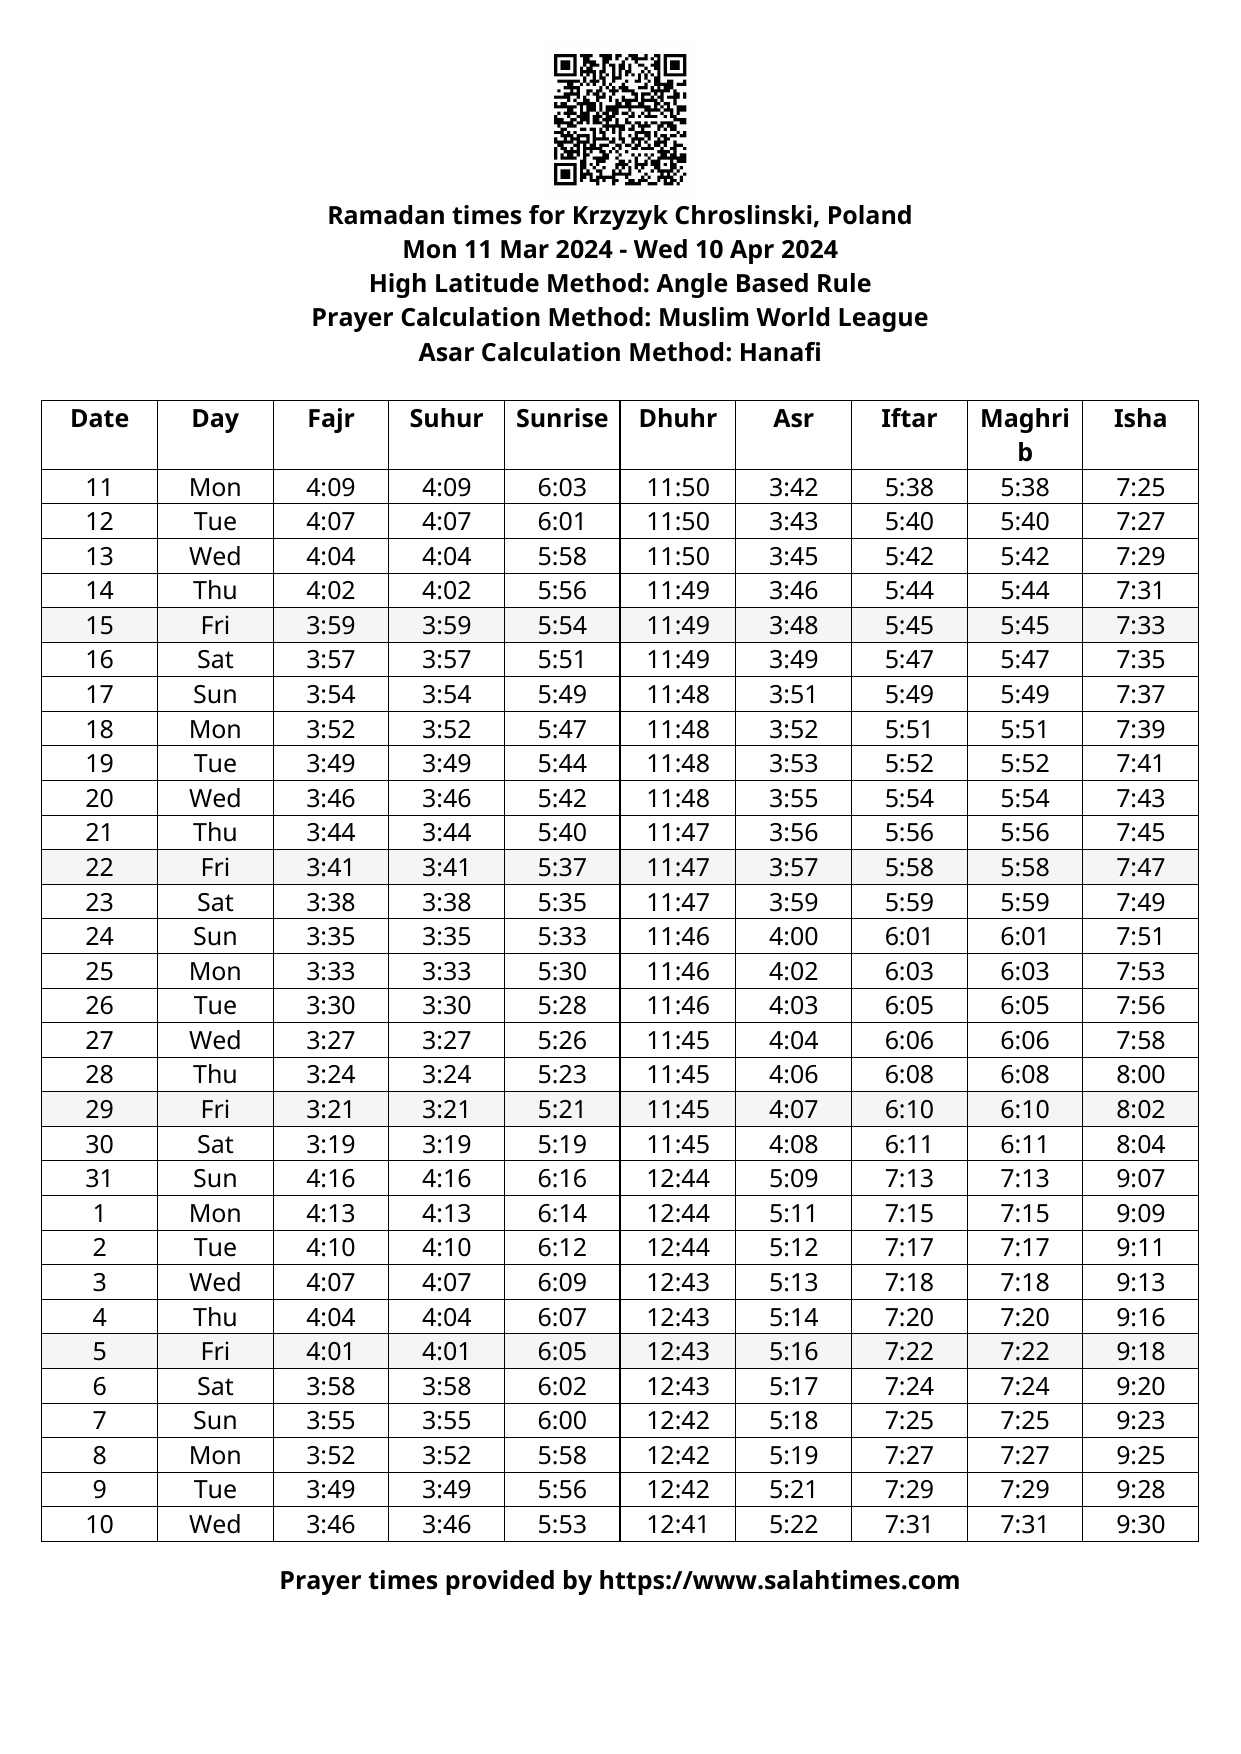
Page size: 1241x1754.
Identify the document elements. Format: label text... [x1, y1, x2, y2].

table_cell 3:46 [389, 1507, 504, 1541]
table_cell 5:40 [968, 504, 1082, 538]
table_cell 3:42 [736, 470, 851, 503]
table_cell 5:11 [736, 1196, 851, 1229]
table_cell 5:12 [736, 1231, 851, 1264]
table_cell 4:04 [274, 1300, 388, 1333]
table_cell 7:51 [1083, 919, 1198, 953]
table_cell 11:46 [621, 954, 735, 987]
table_cell 3:21 [274, 1092, 388, 1126]
table_cell 5:23 [505, 1058, 619, 1091]
table_cell 12:42 [621, 1473, 735, 1506]
table_cell 3:55 [389, 1404, 504, 1437]
table_cell 27 [42, 1023, 157, 1057]
table_cell 5:59 [968, 885, 1082, 918]
table_cell 7:39 [1083, 712, 1198, 745]
table_cell 3:49 [389, 1473, 504, 1506]
table_cell 9:20 [1083, 1369, 1198, 1402]
table_cell 6:01 [505, 504, 619, 538]
table_cell 6:03 [968, 954, 1082, 987]
table_cell 3:24 [389, 1058, 504, 1091]
table_cell 6:01 [852, 919, 967, 953]
table_cell 4:09 [389, 470, 504, 503]
table_cell Fri [158, 1092, 273, 1126]
table_cell 4:07 [274, 1265, 388, 1299]
table_cell 4:02 [389, 574, 504, 607]
table_cell 11:47 [621, 850, 735, 884]
table_cell 5:13 [736, 1265, 851, 1299]
table_cell 3:57 [389, 643, 504, 676]
table_cell 9:13 [1083, 1265, 1198, 1299]
table_cell 3:59 [389, 608, 504, 642]
table_cell 4:16 [274, 1161, 388, 1195]
picture [542, 41, 699, 198]
table_cell 5:42 [968, 539, 1082, 572]
table_cell 5:54 [852, 781, 967, 814]
table_cell 7:27 [1083, 504, 1198, 538]
table_cell 8:02 [1083, 1092, 1198, 1126]
table_cell 7:24 [968, 1369, 1082, 1402]
table_cell 12:42 [621, 1438, 735, 1472]
table_cell 4:07 [389, 504, 504, 538]
table_cell 6 [42, 1369, 157, 1402]
table_cell 7:29 [1083, 539, 1198, 572]
table_cell 3:41 [274, 850, 388, 884]
table_header Maghrib [968, 401, 1082, 469]
table_cell Sun [158, 677, 273, 711]
table_cell 11:49 [621, 574, 735, 607]
table_cell 2 [42, 1231, 157, 1264]
table_cell 7:41 [1083, 746, 1198, 780]
table_cell 5:47 [968, 643, 1082, 676]
table_cell 3:38 [389, 885, 504, 918]
table_cell 3:19 [389, 1127, 504, 1160]
table_cell 11:45 [621, 1058, 735, 1091]
table_cell 6:07 [505, 1300, 619, 1333]
table_cell 5:49 [852, 677, 967, 711]
table_cell 6:06 [968, 1023, 1082, 1057]
table_cell 26 [42, 989, 157, 1022]
table_cell 3:51 [736, 677, 851, 711]
table_cell 5:19 [736, 1438, 851, 1472]
table_cell 8:04 [1083, 1127, 1198, 1160]
table_cell 11:49 [621, 608, 735, 642]
table_cell 7:22 [852, 1334, 967, 1368]
table_cell 4:06 [736, 1058, 851, 1091]
table_cell 7:31 [1083, 574, 1198, 607]
table_cell 3:21 [389, 1092, 504, 1126]
table_cell Mon [158, 470, 273, 503]
table_cell 3:52 [389, 1438, 504, 1472]
table_cell 5:49 [505, 677, 619, 711]
table_cell 5:47 [505, 712, 619, 745]
table_cell 5:19 [505, 1127, 619, 1160]
table_cell 4:04 [736, 1023, 851, 1057]
table_cell 7:20 [852, 1300, 967, 1333]
table_cell 5:59 [852, 885, 967, 918]
table_cell 5:30 [505, 954, 619, 987]
table_cell 11:50 [621, 539, 735, 572]
table_cell 3:44 [389, 816, 504, 849]
table_cell 21 [42, 816, 157, 849]
table_cell 4:03 [736, 989, 851, 1022]
table_cell 6:08 [852, 1058, 967, 1091]
table_cell 3:49 [274, 1473, 388, 1506]
table_cell 7 [42, 1404, 157, 1437]
table_cell 7:13 [852, 1161, 967, 1195]
table_cell 5:21 [736, 1473, 851, 1506]
table_header Date [42, 401, 157, 469]
table_cell Sun [158, 919, 273, 953]
table_cell Sat [158, 1369, 273, 1402]
table_cell 11:50 [621, 470, 735, 503]
table_cell Tue [158, 1231, 273, 1264]
table_cell 5:17 [736, 1369, 851, 1402]
table_cell 8:00 [1083, 1058, 1198, 1091]
table_cell Wed [158, 539, 273, 572]
table_cell 4:13 [389, 1196, 504, 1229]
table_cell 5:58 [505, 1438, 619, 1472]
table_cell 9:23 [1083, 1404, 1198, 1437]
table_cell 3:59 [736, 885, 851, 918]
table_cell 7:45 [1083, 816, 1198, 849]
table_cell 3:55 [736, 781, 851, 814]
table_cell 6:16 [505, 1161, 619, 1195]
text Ramadan times for Krzyzyk Chroslinski, Poland [42, 198, 1198, 232]
text High Latitude Method: Angle Based Rule [42, 266, 1198, 300]
table_cell 3:57 [274, 643, 388, 676]
table_cell 3:33 [389, 954, 504, 987]
table_cell 5:56 [505, 1473, 619, 1506]
table_cell 5:56 [505, 574, 619, 607]
table_cell 12:43 [621, 1300, 735, 1333]
table_cell 3:52 [274, 712, 388, 745]
table_cell 5:40 [505, 816, 619, 849]
table_cell 8 [42, 1438, 157, 1472]
table_header Iftar [852, 401, 967, 469]
table_cell 4 [42, 1300, 157, 1333]
table_cell 5:44 [968, 574, 1082, 607]
table_cell 3:41 [389, 850, 504, 884]
table_cell 7:25 [852, 1404, 967, 1437]
table_cell 3:52 [389, 712, 504, 745]
table_cell 17 [42, 677, 157, 711]
text Mon 11 Mar 2024 - Wed 10 Apr 2024 [42, 232, 1198, 266]
table_cell 7:22 [968, 1334, 1082, 1368]
table_cell 16 [42, 643, 157, 676]
table_cell 7:15 [852, 1196, 967, 1229]
table_cell 7:29 [852, 1473, 967, 1506]
table_cell 3:49 [389, 746, 504, 780]
table_cell 6:03 [852, 954, 967, 987]
table_cell 5:37 [505, 850, 619, 884]
table_cell 5:49 [968, 677, 1082, 711]
table_cell 14 [42, 574, 157, 607]
table_cell 4:04 [389, 539, 504, 572]
table_cell 3:58 [389, 1369, 504, 1402]
table_cell 3:19 [274, 1127, 388, 1160]
table_cell 5:21 [505, 1092, 619, 1126]
table_cell 11:47 [621, 816, 735, 849]
table_cell Fri [158, 1334, 273, 1368]
table_cell 3:58 [274, 1369, 388, 1402]
table_cell 4:01 [274, 1334, 388, 1368]
table_cell 23 [42, 885, 157, 918]
table_cell 6:09 [505, 1265, 619, 1299]
table_cell 11:48 [621, 712, 735, 745]
table_cell 6:12 [505, 1231, 619, 1264]
table_cell 12:43 [621, 1265, 735, 1299]
table_cell Sat [158, 885, 273, 918]
table_cell 9 [42, 1473, 157, 1506]
table_header Fajr [274, 401, 388, 469]
table_cell 18 [42, 712, 157, 745]
table_cell 5:53 [505, 1507, 619, 1541]
table_cell 5:45 [852, 608, 967, 642]
table_cell 11:48 [621, 746, 735, 780]
table_cell Fri [158, 850, 273, 884]
table_cell 3:44 [274, 816, 388, 849]
table_cell 6:10 [852, 1092, 967, 1126]
table_cell 7:25 [1083, 470, 1198, 503]
table_cell 4:09 [274, 470, 388, 503]
table_cell 3:49 [736, 643, 851, 676]
table_cell Wed [158, 1023, 273, 1057]
table_cell 12 [42, 504, 157, 538]
table_cell 4:04 [274, 539, 388, 572]
table_cell 1 [42, 1196, 157, 1229]
table_cell 6:10 [968, 1092, 1082, 1126]
table_cell Mon [158, 954, 273, 987]
table_header Day [158, 401, 273, 469]
table_cell 7:47 [1083, 850, 1198, 884]
table_cell 3 [42, 1265, 157, 1299]
table_cell 7:13 [968, 1161, 1082, 1195]
text Asar Calculation Method: Hanafi [42, 334, 1198, 368]
table_cell 4:07 [274, 504, 388, 538]
table_cell 9:18 [1083, 1334, 1198, 1368]
table_cell 3:53 [736, 746, 851, 780]
text Prayer Calculation Method: Muslim World League [42, 300, 1198, 334]
table_cell 6:01 [968, 919, 1082, 953]
table_cell 9:28 [1083, 1473, 1198, 1506]
table_cell 31 [42, 1161, 157, 1195]
table_cell 5:54 [505, 608, 619, 642]
table_cell 3:55 [274, 1404, 388, 1437]
table_cell 4:00 [736, 919, 851, 953]
table_cell 3:38 [274, 885, 388, 918]
table_cell 12:42 [621, 1404, 735, 1437]
table_cell 9:16 [1083, 1300, 1198, 1333]
table_cell 3:46 [736, 574, 851, 607]
table_cell Tue [158, 504, 273, 538]
table_cell 11:47 [621, 885, 735, 918]
table_cell Thu [158, 1058, 273, 1091]
table_cell Thu [158, 816, 273, 849]
table_header Suhur [389, 401, 504, 469]
table_cell 12:44 [621, 1231, 735, 1264]
table_cell 5:56 [968, 816, 1082, 849]
table_cell 5:51 [505, 643, 619, 676]
table_cell 19 [42, 746, 157, 780]
table_cell 4:16 [389, 1161, 504, 1195]
table_cell 20 [42, 781, 157, 814]
table_cell 6:03 [505, 470, 619, 503]
table_cell 7:53 [1083, 954, 1198, 987]
table_cell 7:20 [968, 1300, 1082, 1333]
table_cell 4:02 [736, 954, 851, 987]
table_cell 3:33 [274, 954, 388, 987]
table_header Dhuhr [621, 401, 735, 469]
table_cell 5:54 [968, 781, 1082, 814]
table_cell 5:52 [968, 746, 1082, 780]
table_cell 7:29 [968, 1473, 1082, 1506]
table_cell 3:54 [389, 677, 504, 711]
table_cell Wed [158, 1265, 273, 1299]
table_cell 7:18 [968, 1265, 1082, 1299]
table_cell 5:22 [736, 1507, 851, 1541]
table_cell 7:24 [852, 1369, 967, 1402]
table_cell 6:02 [505, 1369, 619, 1402]
table_cell 5:33 [505, 919, 619, 953]
table_cell 3:30 [274, 989, 388, 1022]
table_cell 3:35 [389, 919, 504, 953]
table_cell 5:44 [852, 574, 967, 607]
table_cell 6:05 [968, 989, 1082, 1022]
table_header Asr [736, 401, 851, 469]
table_cell 5:16 [736, 1334, 851, 1368]
table_cell 5:56 [852, 816, 967, 849]
table_cell 13 [42, 539, 157, 572]
table_cell 6:00 [505, 1404, 619, 1437]
table_cell 12:43 [621, 1334, 735, 1368]
table_cell 7:17 [852, 1231, 967, 1264]
table_cell 3:24 [274, 1058, 388, 1091]
table_cell 5:47 [852, 643, 967, 676]
table_cell 3:46 [274, 1507, 388, 1541]
table_cell 30 [42, 1127, 157, 1160]
table_cell 3:35 [274, 919, 388, 953]
table_cell Wed [158, 781, 273, 814]
table_cell 7:58 [1083, 1023, 1198, 1057]
table_cell 22 [42, 850, 157, 884]
table_cell 4:08 [736, 1127, 851, 1160]
table_cell 5:40 [852, 504, 967, 538]
table_cell 3:56 [736, 816, 851, 849]
table_cell 12:43 [621, 1369, 735, 1402]
table_cell 11:46 [621, 919, 735, 953]
table_cell Sat [158, 1127, 273, 1160]
text Prayer times provided by https://www.salahtimes.com [42, 1563, 1198, 1597]
table_cell 11 [42, 470, 157, 503]
table_cell 5:09 [736, 1161, 851, 1195]
table_header Sunrise [505, 401, 619, 469]
table_cell 3:52 [736, 712, 851, 745]
table_cell 11:49 [621, 643, 735, 676]
table_cell 5:18 [736, 1404, 851, 1437]
table_cell 3:59 [274, 608, 388, 642]
table_cell 9:30 [1083, 1507, 1198, 1541]
table_cell Tue [158, 1473, 273, 1506]
table_cell 6:11 [968, 1127, 1082, 1160]
table_cell 6:14 [505, 1196, 619, 1229]
table_cell 7:43 [1083, 781, 1198, 814]
table_cell 3:30 [389, 989, 504, 1022]
table_cell 7:27 [968, 1438, 1082, 1472]
table_cell 7:49 [1083, 885, 1198, 918]
table_cell Thu [158, 1300, 273, 1333]
table_cell 3:46 [389, 781, 504, 814]
table_cell 11:50 [621, 504, 735, 538]
table_cell 5:28 [505, 989, 619, 1022]
table_cell 25 [42, 954, 157, 987]
table_cell 4:10 [274, 1231, 388, 1264]
table_cell 7:35 [1083, 643, 1198, 676]
table_cell 4:10 [389, 1231, 504, 1264]
table_cell 9:11 [1083, 1231, 1198, 1264]
table_cell 4:02 [274, 574, 388, 607]
table_cell 7:33 [1083, 608, 1198, 642]
table_cell 5:14 [736, 1300, 851, 1333]
table_cell 6:05 [505, 1334, 619, 1368]
table_cell 6:06 [852, 1023, 967, 1057]
table_cell 7:18 [852, 1265, 967, 1299]
table_cell 7:37 [1083, 677, 1198, 711]
table_cell 5:58 [852, 850, 967, 884]
table_cell 5:44 [505, 746, 619, 780]
table_cell 12:44 [621, 1196, 735, 1229]
table_cell 4:07 [389, 1265, 504, 1299]
table_cell 6:08 [968, 1058, 1082, 1091]
table_cell 4:13 [274, 1196, 388, 1229]
table_cell 3:48 [736, 608, 851, 642]
table_cell 4:01 [389, 1334, 504, 1368]
table_cell 15 [42, 608, 157, 642]
table_cell 5:45 [968, 608, 1082, 642]
table_cell 5:58 [505, 539, 619, 572]
table_cell 5 [42, 1334, 157, 1368]
table_cell 7:27 [852, 1438, 967, 1472]
table_cell 28 [42, 1058, 157, 1091]
table_cell Tue [158, 989, 273, 1022]
table_cell 5:26 [505, 1023, 619, 1057]
table_cell 11:45 [621, 1092, 735, 1126]
table_cell 11:46 [621, 989, 735, 1022]
table_cell Sun [158, 1404, 273, 1437]
table_cell Fri [158, 608, 273, 642]
table_cell 5:58 [968, 850, 1082, 884]
table_cell 5:51 [968, 712, 1082, 745]
table_cell Wed [158, 1507, 273, 1541]
table_cell 11:45 [621, 1127, 735, 1160]
table_cell 3:43 [736, 504, 851, 538]
table_cell 11:45 [621, 1023, 735, 1057]
table_cell 3:45 [736, 539, 851, 572]
table_cell 6:11 [852, 1127, 967, 1160]
table_cell 3:49 [274, 746, 388, 780]
table_cell 5:38 [852, 470, 967, 503]
table_cell 5:52 [852, 746, 967, 780]
table_cell 5:35 [505, 885, 619, 918]
table_cell 9:25 [1083, 1438, 1198, 1472]
table_cell 4:04 [389, 1300, 504, 1333]
table_cell 9:09 [1083, 1196, 1198, 1229]
table_cell 3:27 [389, 1023, 504, 1057]
table_cell 11:48 [621, 781, 735, 814]
table_cell Thu [158, 574, 273, 607]
table_cell 6:05 [852, 989, 967, 1022]
table_cell Mon [158, 712, 273, 745]
table_cell Sun [158, 1161, 273, 1195]
table_cell 7:31 [852, 1507, 967, 1541]
table_cell 5:38 [968, 470, 1082, 503]
table_cell 3:57 [736, 850, 851, 884]
table_cell Tue [158, 746, 273, 780]
table_cell 12:44 [621, 1161, 735, 1195]
table_cell 12:41 [621, 1507, 735, 1541]
table_cell 24 [42, 919, 157, 953]
table_cell 7:15 [968, 1196, 1082, 1229]
table_cell 7:17 [968, 1231, 1082, 1264]
table_cell 9:07 [1083, 1161, 1198, 1195]
table_cell 10 [42, 1507, 157, 1541]
table_cell 5:42 [505, 781, 619, 814]
table_cell 3:46 [274, 781, 388, 814]
table_cell 7:31 [968, 1507, 1082, 1541]
table_cell 3:54 [274, 677, 388, 711]
table_cell Mon [158, 1438, 273, 1472]
table_cell 7:25 [968, 1404, 1082, 1437]
table_cell 5:51 [852, 712, 967, 745]
table_cell 3:52 [274, 1438, 388, 1472]
table_cell 3:27 [274, 1023, 388, 1057]
table_cell 11:48 [621, 677, 735, 711]
table_cell 4:07 [736, 1092, 851, 1126]
table_cell Mon [158, 1196, 273, 1229]
table_cell 29 [42, 1092, 157, 1126]
table_cell Sat [158, 643, 273, 676]
table_cell 5:42 [852, 539, 967, 572]
table_cell 7:56 [1083, 989, 1198, 1022]
table_header Isha [1083, 401, 1198, 469]
